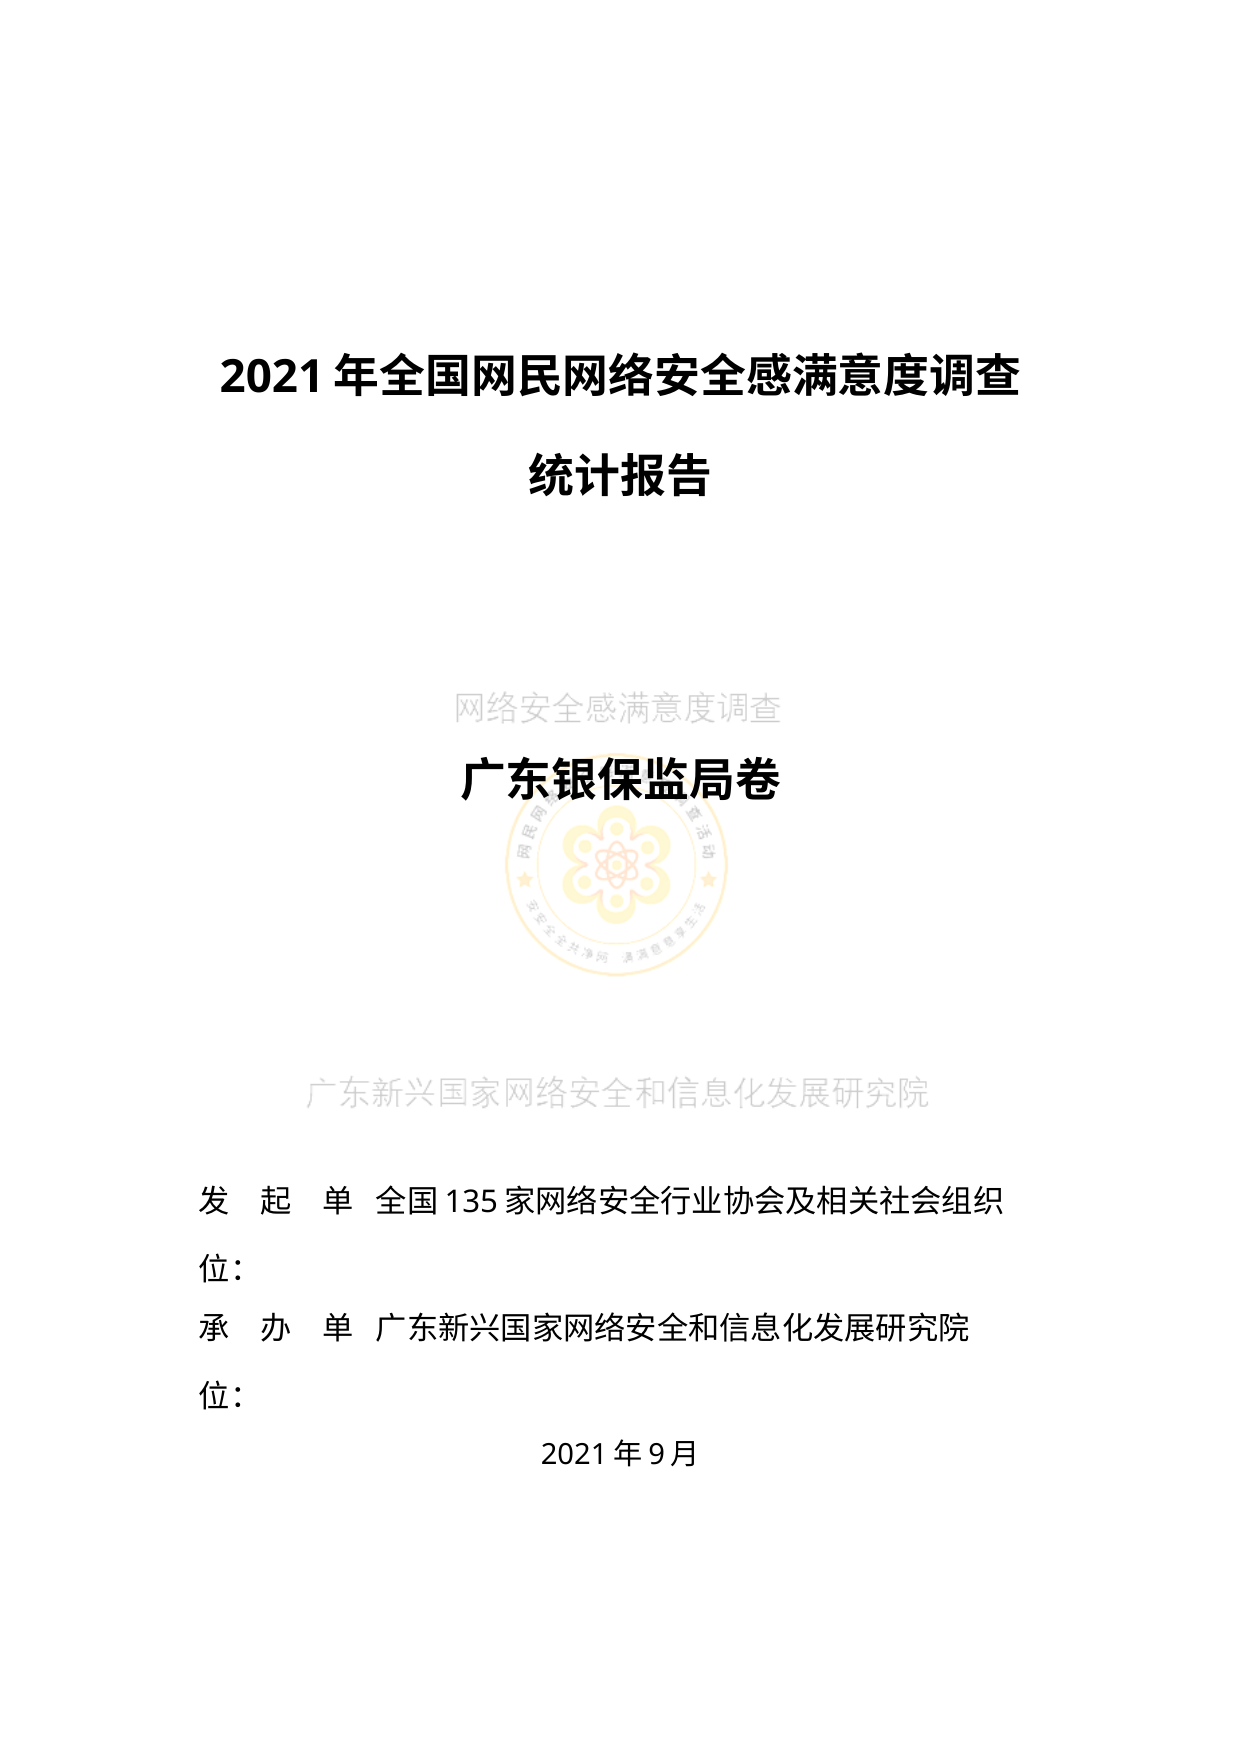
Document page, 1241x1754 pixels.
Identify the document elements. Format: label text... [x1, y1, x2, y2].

text 2021年全国网民网络安全感满意度调查 [187, 339, 1053, 406]
text 统计报告 [187, 439, 1053, 506]
table_cell 承办单位： [187, 1304, 364, 1431]
table_header 发起单位： [187, 1176, 364, 1303]
table_header 全国135家网络安全行业协会及相关社会组织 [364, 1176, 1053, 1303]
text 2021年9月 [187, 1431, 1053, 1473]
text 广东银保监局卷 [187, 743, 1053, 809]
table_cell 广东新兴国家网络安全和信息化发展研究院 [364, 1304, 1053, 1431]
